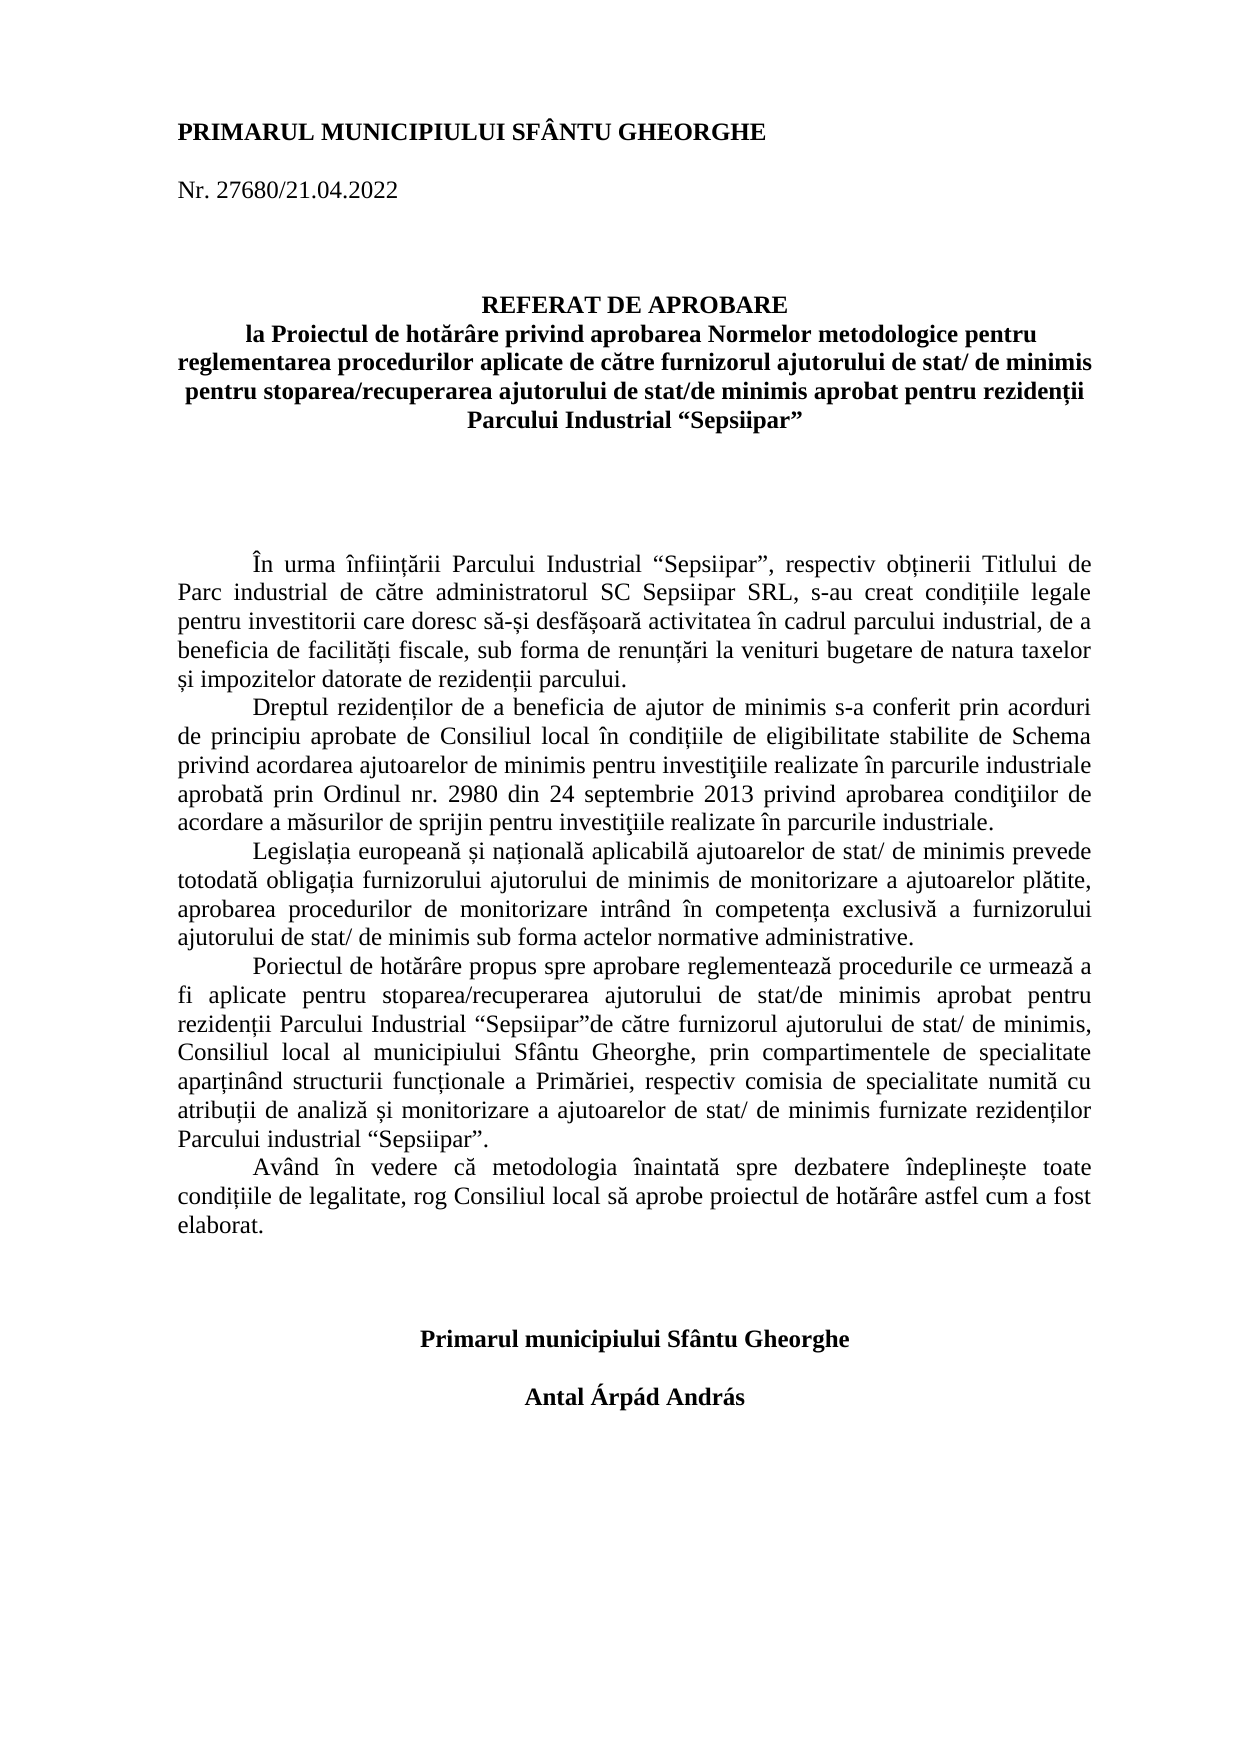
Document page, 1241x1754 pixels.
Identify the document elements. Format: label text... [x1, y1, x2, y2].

text la Proiectul de hotărâre privind aprobarea Normelor metodologice pentru reglementarea procedurilor aplicate de către furnizorul ajutorului de stat/ de minimis pentru stoparea/recuperarea ajutorului de stat/de minimis aprobat pentru rezidenții Parcului Industrial “Sepsiipar” [177, 319, 1092, 434]
text În urma înființării Parcului Industrial “Sepsiipar”, respectiv obținerii Titlului de Parc industrial de către administratorul SC Sepsiipar SRL, s-au creat condițiile legale pentru investitorii care doresc să-și desfășoară activitatea în cadrul parcului industrial, de a beneficia de facilități fiscale, sub forma de renunțări la venituri bugetare de natura taxelor și impozitelor datorate de rezidenții parcului. [177, 549, 1092, 692]
text Legislația europeană și națională aplicabilă ajutoarelor de stat/ de minimis prevede totodată obligația furnizorului ajutorului de minimis de monitorizare a ajutoarelor plătite, aprobarea procedurilor de monitorizare intrând în competența exclusivă a furnizorului ajutorului de stat/ de minimis sub forma actelor normative administrative. [177, 836, 1092, 951]
text Primarul municipiului Sfântu Gheorghe [177, 1324, 1092, 1353]
text Dreptul rezidenților de a beneficia de ajutor de minimis s-a conferit prin acorduri de principiu aprobate de Consiliul local în condițiile de eligibilitate stabilite de Schema privind acordarea ajutoarelor de minimis pentru investiţiile realizate în parcurile industriale aprobată prin Ordinul nr. 2980 din 24 septembrie 2013 privind aprobarea condiţiilor de acordare a măsurilor de sprijin pentru investiţiile realizate în parcurile industriale. [177, 692, 1092, 836]
text Nr. 27680/21.04.2022 [177, 175, 1092, 204]
text Având în vedere că metodologia înaintată spre dezbatere îndeplinește toate condițiile de legalitate, rog Consiliul local să aprobe proiectul de hotărâre astfel cum a fost elaborat. [177, 1152, 1092, 1239]
text Poriectul de hotărâre propus spre aprobare reglementează procedurile ce urmează a fi aplicate pentru stoparea/recuperarea ajutorului de stat/de minimis aprobat pentru rezidenții Parcului Industrial “Sepsiipar”de către furnizorul ajutorului de stat/ de minimis, Consiliul local al municipiului Sfântu Gheorghe, prin compartimentele de specialitate aparținând structurii funcționale a Primăriei, respectiv comisia de specialitate numită cu atribuții de analiză și monitorizare a ajutoarelor de stat/ de minimis furnizate rezidenților Parcului industrial “Sepsiipar”. [177, 951, 1092, 1152]
text Antal Árpád András [177, 1382, 1092, 1410]
text PRIMARUL MUNICIPIULUI SFÂNTU GHEORGHE [177, 117, 1092, 146]
text REFERAT DE APROBARE [177, 290, 1092, 319]
